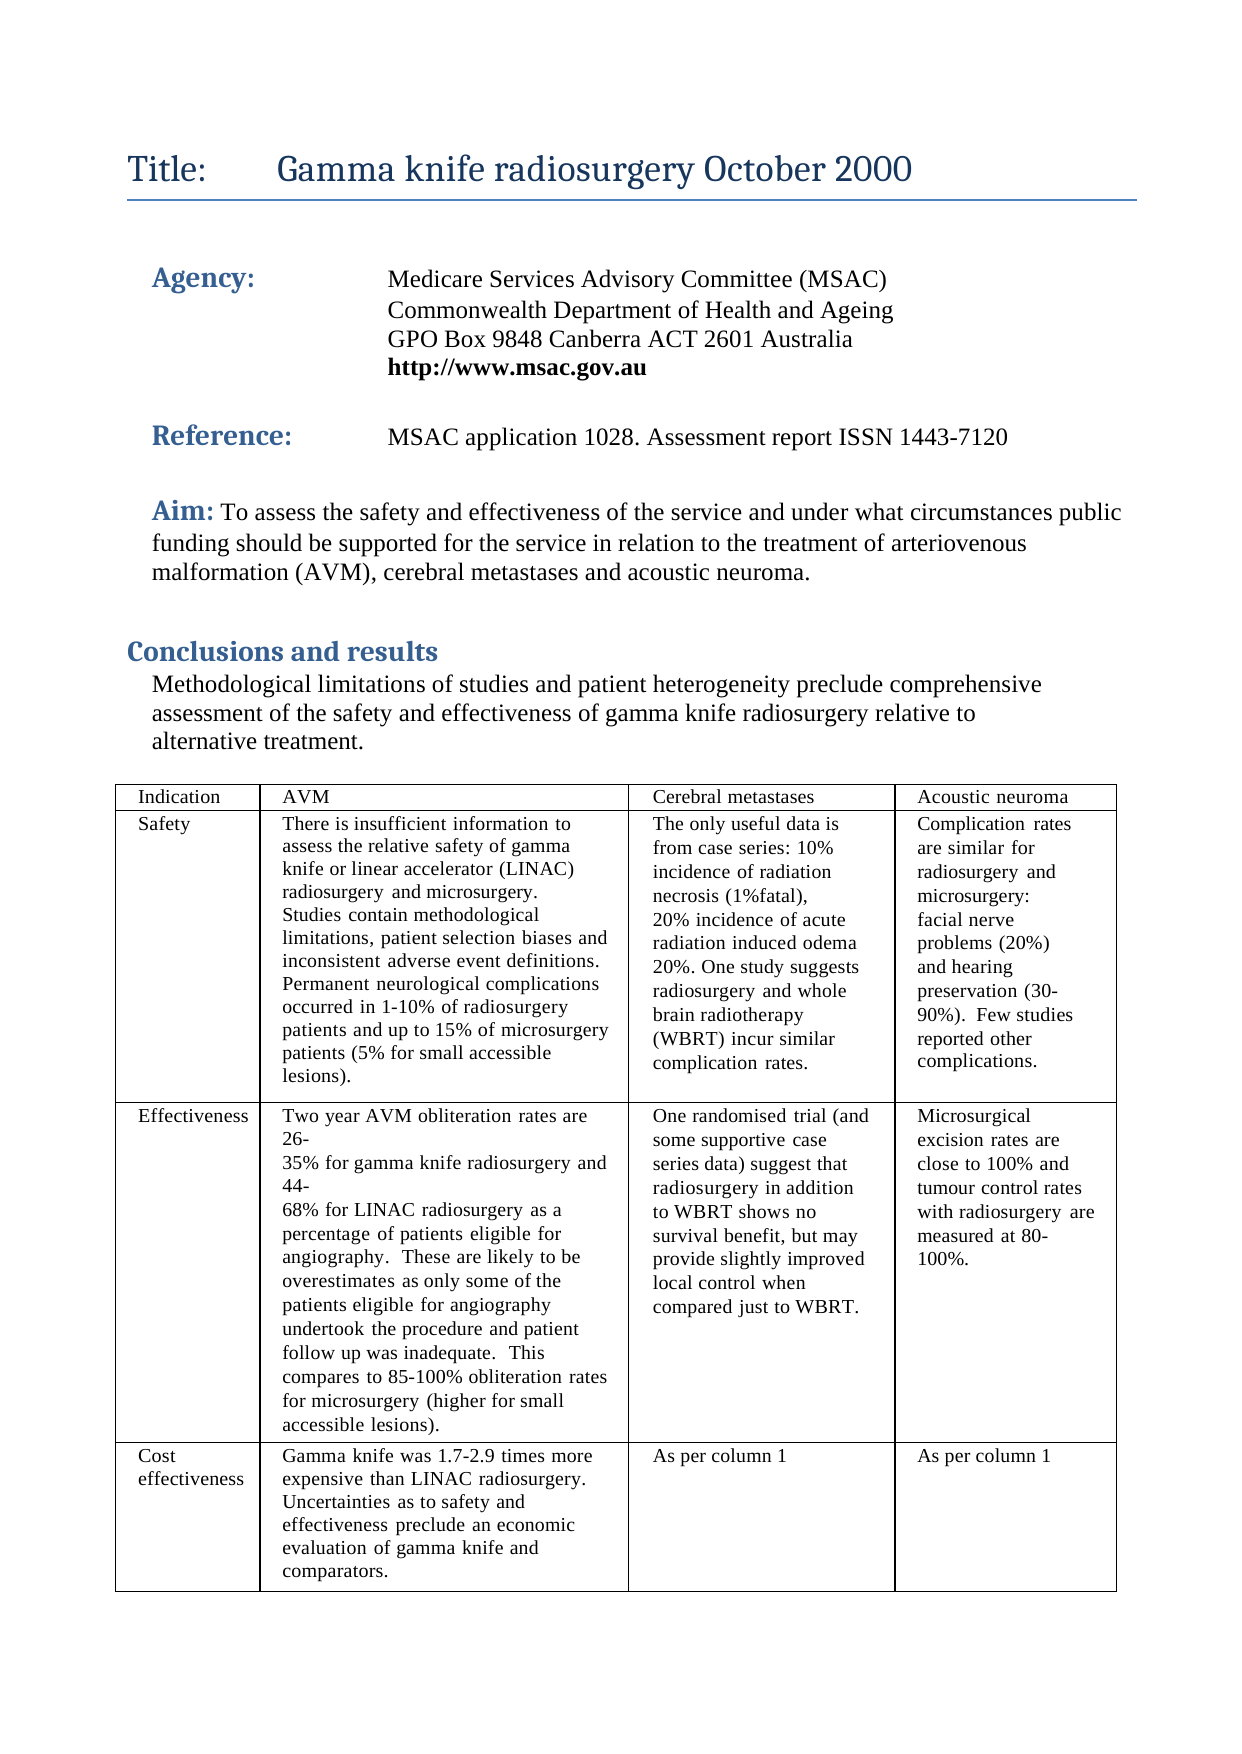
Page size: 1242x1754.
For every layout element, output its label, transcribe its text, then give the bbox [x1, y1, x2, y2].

table_cell One randomised trial (and some supportive case series data) suggest that radiosurgery in addition to WBRT shows no survival benefit, but may provide slightly improved local control when compared just to WBRT. [629, 1103, 894, 1442]
subtitle Conclusions and results [127, 635, 1137, 669]
text Agency: Medicare Services Advisory Committee (MSAC) Commonwealth Department of Health and Ageing GPO Box 9848 Canberra ACT 2601 Australia http://www.msac.gov.au [152, 261, 903, 381]
title Title: Gamma knife radiosurgery October 2000 [127, 148, 1137, 199]
table_header Indication [116, 785, 259, 810]
table_cell As per column 1 [896, 1443, 1116, 1591]
table_cell There is insufficient information to assess the relative safety of gamma knife or linear accelerator (LINAC) radiosurgery and microsurgery. Studies contain methodological limitations, patient selection biases and inconsistent adverse event definitions. Permanent neurological complications occurred in 1-10% of radiosurgery patients and up to 15% of microsurgery patients (5% for small accessible lesions). [261, 811, 628, 1102]
table_cell Safety [116, 811, 259, 1102]
table_cell Complication rates are similar for radiosurgery and microsurgery: facial nerve problems (20%) and hearing preservation (30- 90%). Few studies reported other complications. [896, 811, 1116, 1102]
table_header AVM [261, 785, 628, 810]
text Methodological limitations of studies and patient heterogeneity preclude comprehensive assessment of the safety and effectiveness of gamma knife radiosurgery relative to alternative treatment. [152, 669, 1069, 755]
table_header Acoustic neuroma [896, 785, 1116, 810]
table_cell Cost effectiveness [116, 1443, 259, 1591]
table_cell The only useful data is from case series: 10% incidence of radiation necrosis (1%fatal), 20% incidence of acute radiation induced odema 20%. One study suggests radiosurgery and whole brain radiotherapy (WBRT) incur similar complication rates. [629, 811, 894, 1102]
table_header Cerebral metastases [629, 785, 894, 810]
table_cell As per column 1 [629, 1443, 894, 1591]
text Aim: To assess the safety and effectiveness of the service and under what circumstances public funding should be supported for the service in relation to the treatment of arteriovenous malformation (AVM), cerebral metastases and acoustic neuroma. [152, 494, 1139, 585]
table_cell Effectiveness [116, 1103, 259, 1442]
table_cell Two year AVM obliteration rates are 26- 35% for gamma knife radiosurgery and 44- 68% for LINAC radiosurgery as a percentage of patients eligible for angiography. These are likely to be overestimates as only some of the patients eligible for angiography undertook the procedure and patient follow up was inadequate. This compares to 85-100% obliteration rates for microsurgery (higher for small accessible lesions). [261, 1103, 628, 1442]
text Reference: MSAC application 1028. Assessment report ISSN 1443-7120 [152, 419, 1139, 453]
table_cell Gamma knife was 1.7-2.9 times more expensive than LINAC radiosurgery. Uncertainties as to safety and effectiveness preclude an economic evaluation of gamma knife and comparators. [261, 1443, 628, 1591]
table_cell Microsurgical excision rates are close to 100% and tumour control rates with radiosurgery are measured at 80- 100%. [896, 1103, 1116, 1442]
